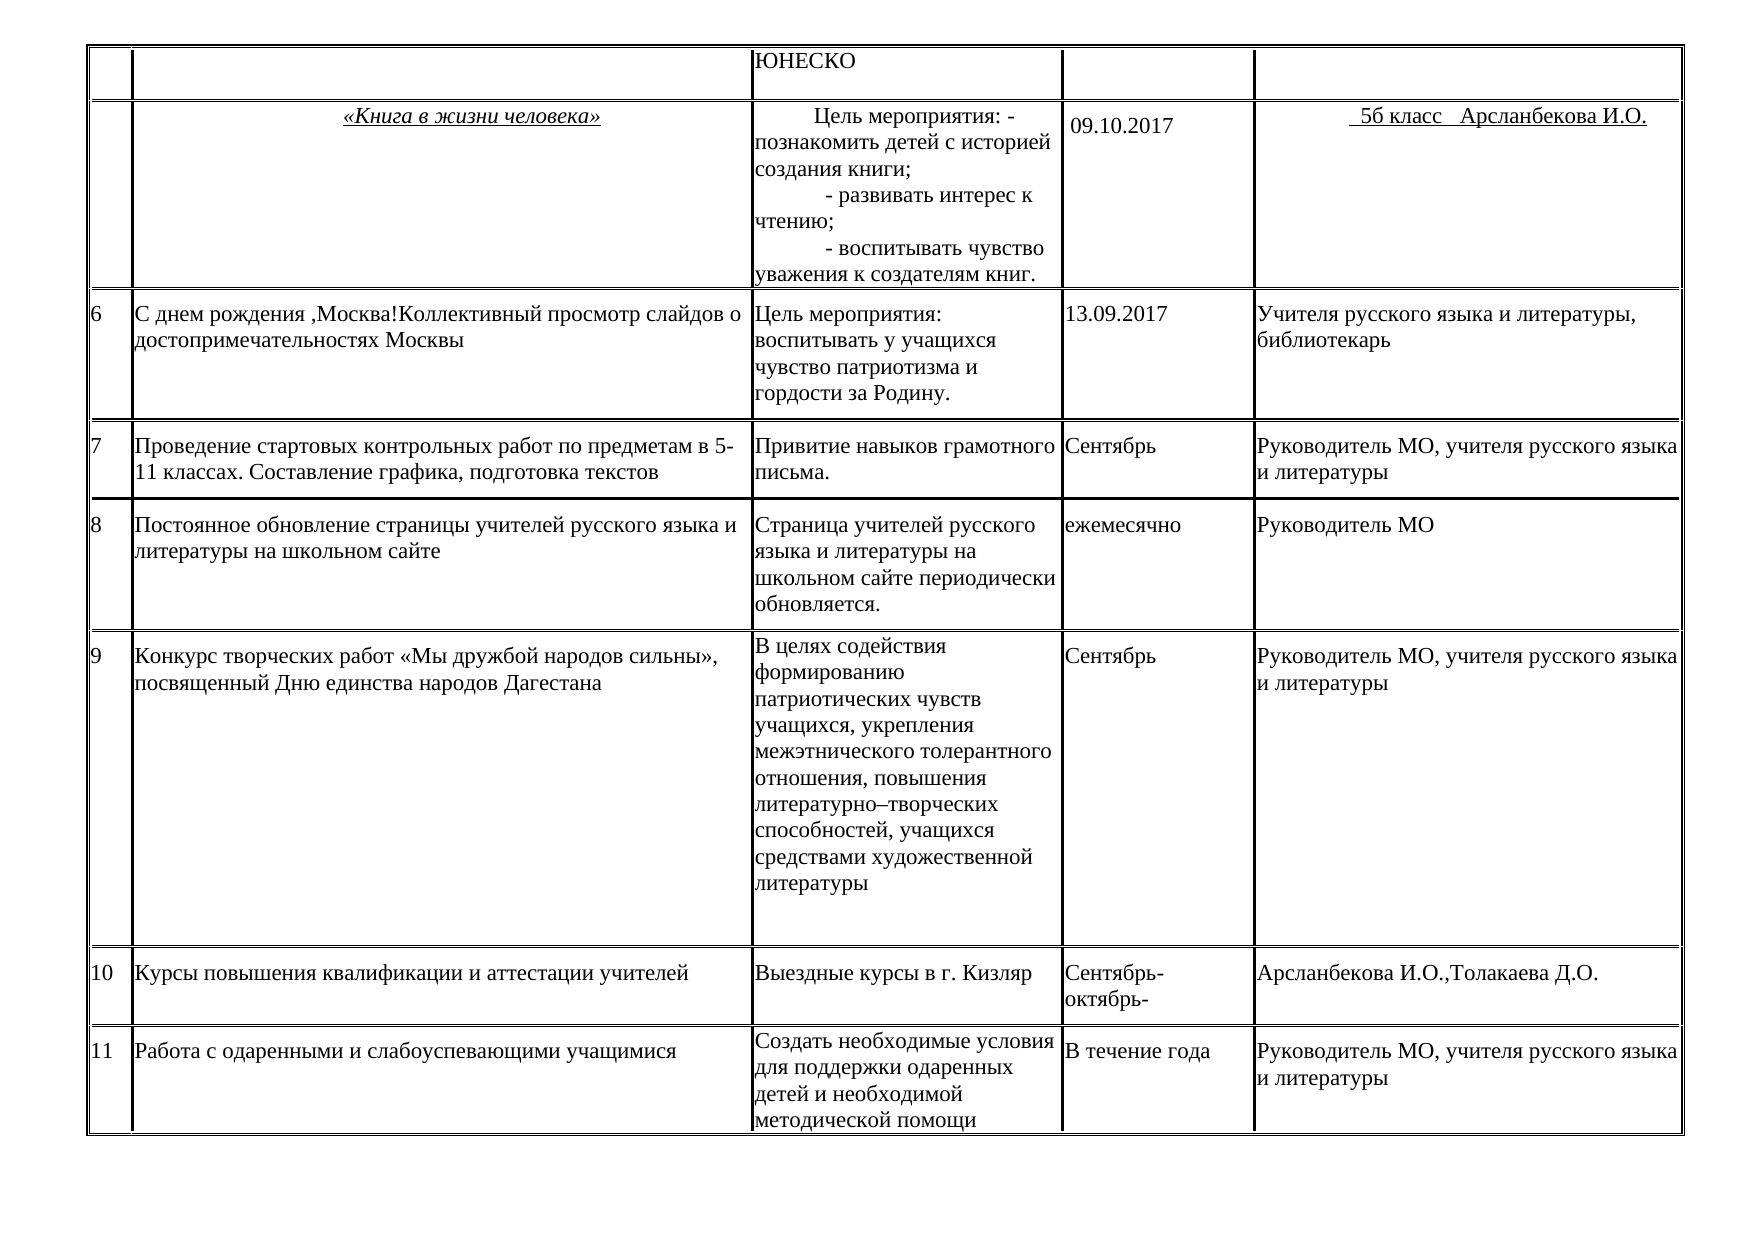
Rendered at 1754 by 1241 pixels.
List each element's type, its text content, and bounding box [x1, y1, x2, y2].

table_cell 7 [90, 418, 131, 497]
table_cell В течение года [1062, 1027, 1254, 1132]
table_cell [132, 48, 752, 99]
table_cell [88, 99, 132, 286]
table_cell 10 [88, 945, 132, 1024]
table_cell Выездные курсы в г. Кизляр [754, 948, 1061, 1024]
table_cell 5б класс Арсланбекова И.О. [1254, 99, 1683, 286]
table_cell 6 [90, 286, 131, 418]
table_cell 13.09.2017 [1064, 290, 1253, 418]
table_cell Сентябрь [1064, 632, 1253, 945]
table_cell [132, 1027, 752, 1132]
table_cell ежемесячно [1064, 500, 1253, 629]
table_cell Страница учителей русского языка и литературы на школьном сайте периодически обновляется. [754, 500, 1061, 629]
table_cell Руководитель МО [1256, 497, 1681, 629]
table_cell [1254, 48, 1681, 99]
table_cell 5 [90, 46, 132, 99]
table_cell Руководитель МО, учителя русского языка и литературы [1254, 629, 1683, 945]
table_cell Курсы повышения квалификации и аттестации учителей [134, 948, 751, 1024]
table_cell С днем рождения ,Москва!Коллективный просмотр слайдов о достопримечательностях Москвы [134, 290, 751, 418]
table_cell Цель мероприятия: воспитывать у учащихся чувство патриотизма и гордости за Родину. [754, 290, 1061, 418]
table_cell Привитие навыков грамотного письма. [754, 422, 1061, 497]
table_cell 11 [88, 1024, 132, 1132]
table_cell 9 [88, 629, 132, 945]
table_cell «Книга в жизни человека» [134, 102, 751, 286]
table_cell Постоянное обновление страницы учителей русского языка и литературы на школьном сайте [134, 500, 751, 629]
table_cell Арсланбекова И.О.,Толакаева Д.О. [1254, 945, 1683, 1024]
table_cell В целях содействия формированию патриотических чувств учащихся, укрепления межэтнического толерантного отношения, повышения литературно–творческих способностей, учащихся средствами художественной литературы [754, 632, 1061, 945]
table_cell Проведение стартовых контрольных работ по предметам в 5- 11 классах. Составление графика, подготовка текстов [134, 422, 751, 497]
table_cell Учителя русского языка и литературы, библиотекарь [1256, 286, 1682, 418]
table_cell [752, 48, 1062, 99]
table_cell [1254, 1024, 1683, 1132]
table_cell Руководитель МО, учителя русского языка и литературы [1256, 418, 1682, 497]
table_cell Конкурс творческих работ «Мы дружбой народов сильны», посвященный Дню единства народов Дагестана [134, 632, 751, 945]
table_cell 8 [90, 497, 131, 629]
table_cell Сентябрь- октябрь- [1064, 948, 1253, 1024]
table_cell 07.09.2917 [1062, 48, 1254, 99]
table_cell Сентябрь [1064, 422, 1253, 497]
table_cell 09.10.2017 [1064, 102, 1253, 286]
